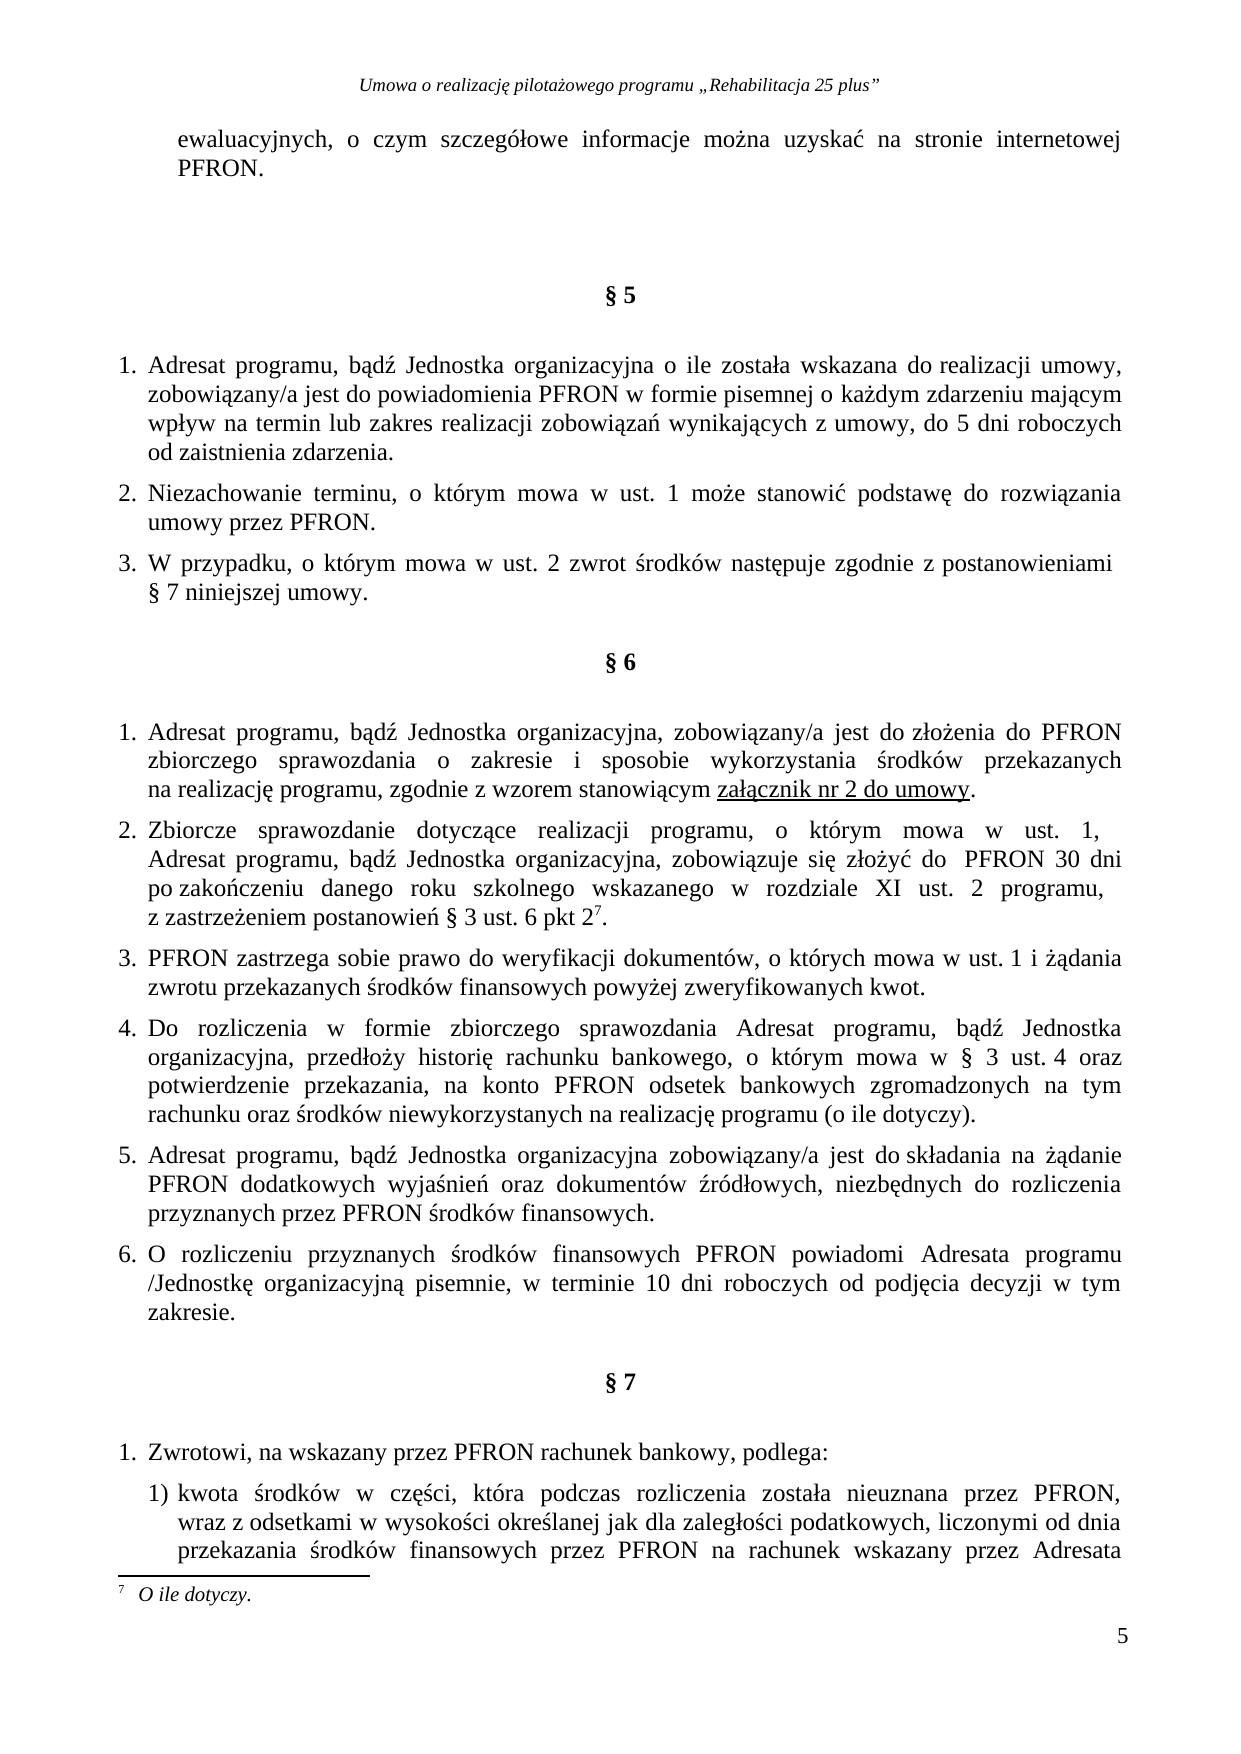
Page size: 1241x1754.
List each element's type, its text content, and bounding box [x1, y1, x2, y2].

list Adresat programu, bądź Jednostka organizacyjna o ile została wskazana do realizacji umowy, zobowiązany/a jest do powiadomienia PFRON w formie pisemnej o każdym zdarzeniu mającym wpływ na termin lub zakres realizacji zobowiązań wynikających z umowy, do 5 dni roboczych od zaistnienia zdarzenia. [118, 350, 1122, 465]
list Niezachowanie terminu, o którym mowa w ust. 1 może stanowić podstawę do rozwiązania umowy przez PFRON. [118, 478, 1122, 535]
list PFRON zastrzega sobie prawo do weryfikacji dokumentów, o których mowa w ust. 1 i żądania zwrotu przekazanych środków finansowych powyżej zweryfikowanych kwot. [118, 943, 1122, 1000]
list Zwrotowi, na wskazany przez PFRON rachunek bankowy, podlega: [118, 1437, 1122, 1465]
list Adresat programu, bądź Jednostka organizacyjna, zobowiązany/a jest do złożenia do PFRON zbiorczego sprawozdania o zakresie i sposobie wykorzystania środków przekazanych na realizację programu, zgodnie z wzorem stanowiącym załącznik nr 2 do umowy. [118, 717, 1122, 803]
text § 5 [118, 280, 1122, 309]
list O rozliczeniu przyznanych środków finansowych PFRON powiadomi Adresata programu /Jednostkę organizacyjną pisemnie, w terminie 10 dni roboczych od podjęcia decyzji w tym zakresie. [118, 1239, 1122, 1325]
text § 6 [118, 647, 1122, 675]
list Do rozliczenia w formie zbiorczego sprawozdania Adresat programu, bądź Jednostka organizacyjna, przedłoży historię rachunku bankowego, o którym mowa w § 3 ust. 4 oraz potwierdzenie przekazania, na konto PFRON odsetek bankowych zgromadzonych na tym rachunku oraz środków niewykorzystanych na realizację programu (o ile dotyczy). [118, 1013, 1122, 1128]
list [148, 124, 1122, 182]
list Zbiorcze sprawozdanie dotyczące realizacji programu, o którym mowa w ust. 1, Adresat programu, bądź Jednostka organizacyjna, zobowiązuje się złożyć do PFRON 30 dni po zakończeniu danego roku szkolnego wskazanego w rozdziale XI ust. 2 programu, z zastrzeżeniem postanowień § 3 ust. 6 pkt 2. [118, 815, 1122, 930]
list W przypadku, o którym mowa w ust. 2 zwrot środków następuje zgodnie z postanowieniami § 7 niniejszej umowy. [118, 548, 1122, 605]
text § 7 [118, 1367, 1122, 1395]
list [148, 1478, 1122, 1564]
list Adresat programu, bądź Jednostka organizacyjna zobowiązany/a jest do składania na żądanie PFRON dodatkowych wyjaśnień oraz dokumentów źródłowych, niezbędnych do rozliczenia przyznanych przez PFRON środków finansowych. [118, 1140, 1122, 1227]
